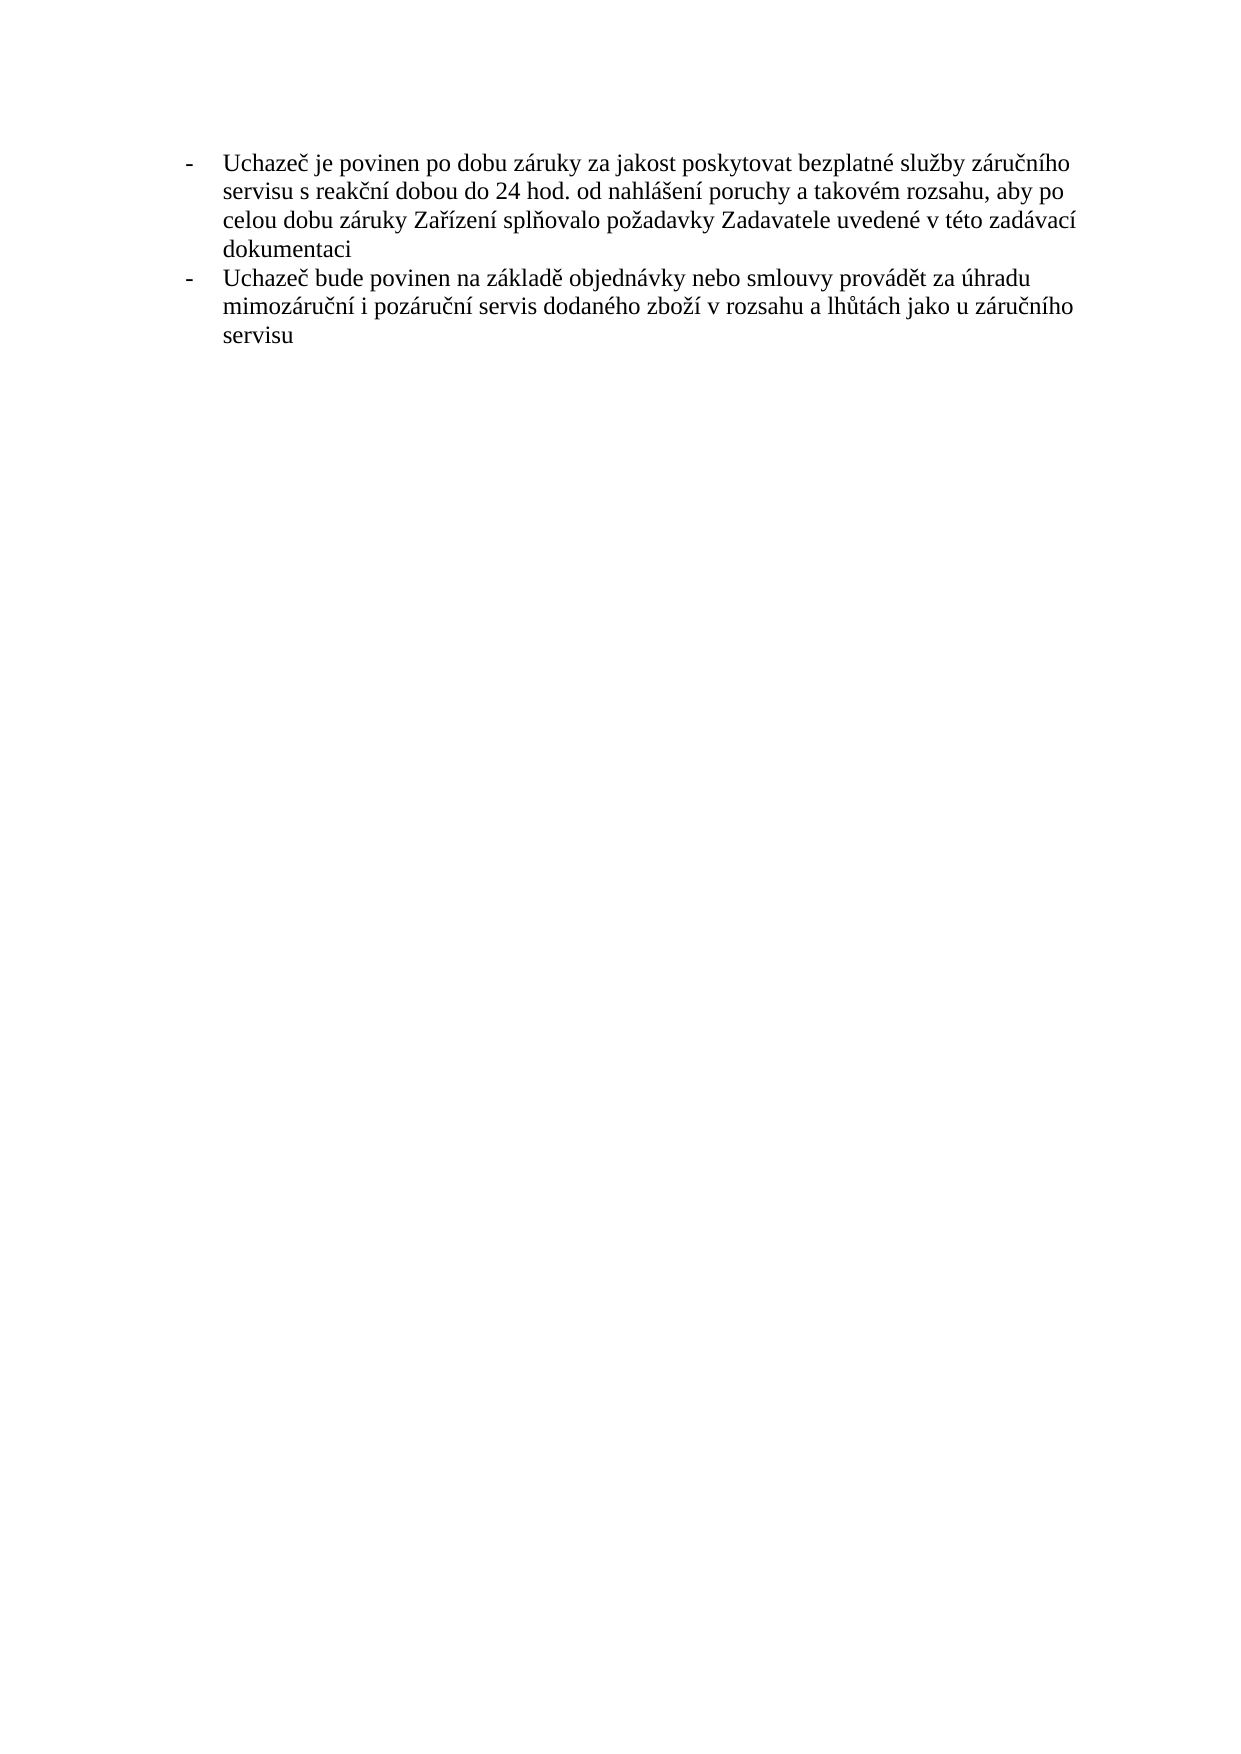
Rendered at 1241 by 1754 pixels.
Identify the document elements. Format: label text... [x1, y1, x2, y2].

list Uchazeč bude povinen na základě objednávky nebo smlouvy provádět za úhradu mimozáruční i pozáruční servis dodaného zboží v rozsahu a lhůtách jako u záručního servisu [185, 263, 1093, 349]
list Uchazeč je povinen po dobu záruky za jakost poskytovat bezplatné služby záručního servisu s reakční dobou do 24 hod. od nahlášení poruchy a takovém rozsahu, aby po celou dobu záruky Zařízení splňovalo požadavky Zadavatele uvedené v této zadávací dokumentaci [185, 148, 1093, 263]
